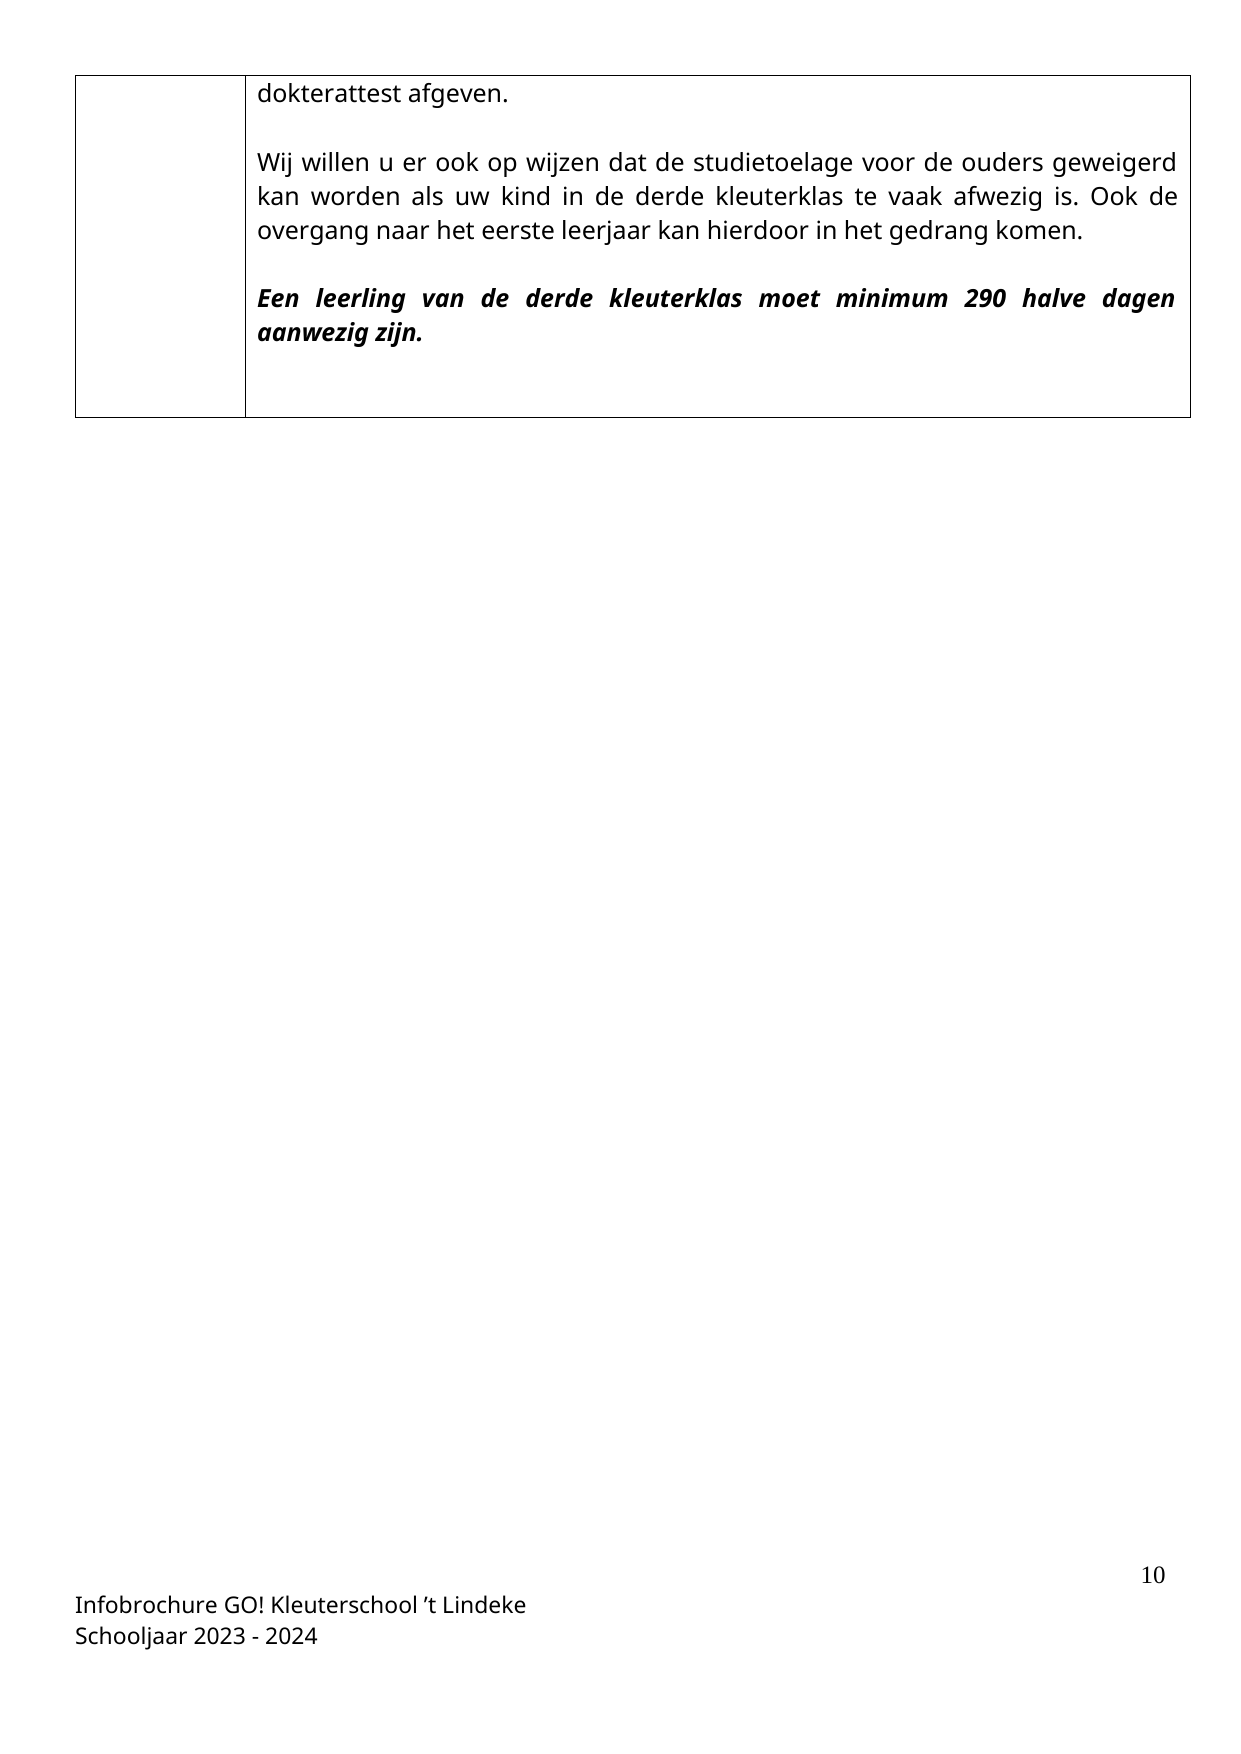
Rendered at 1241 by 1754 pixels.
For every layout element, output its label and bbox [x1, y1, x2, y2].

table_cell [76, 76, 245, 417]
table_cell [246, 76, 1190, 417]
